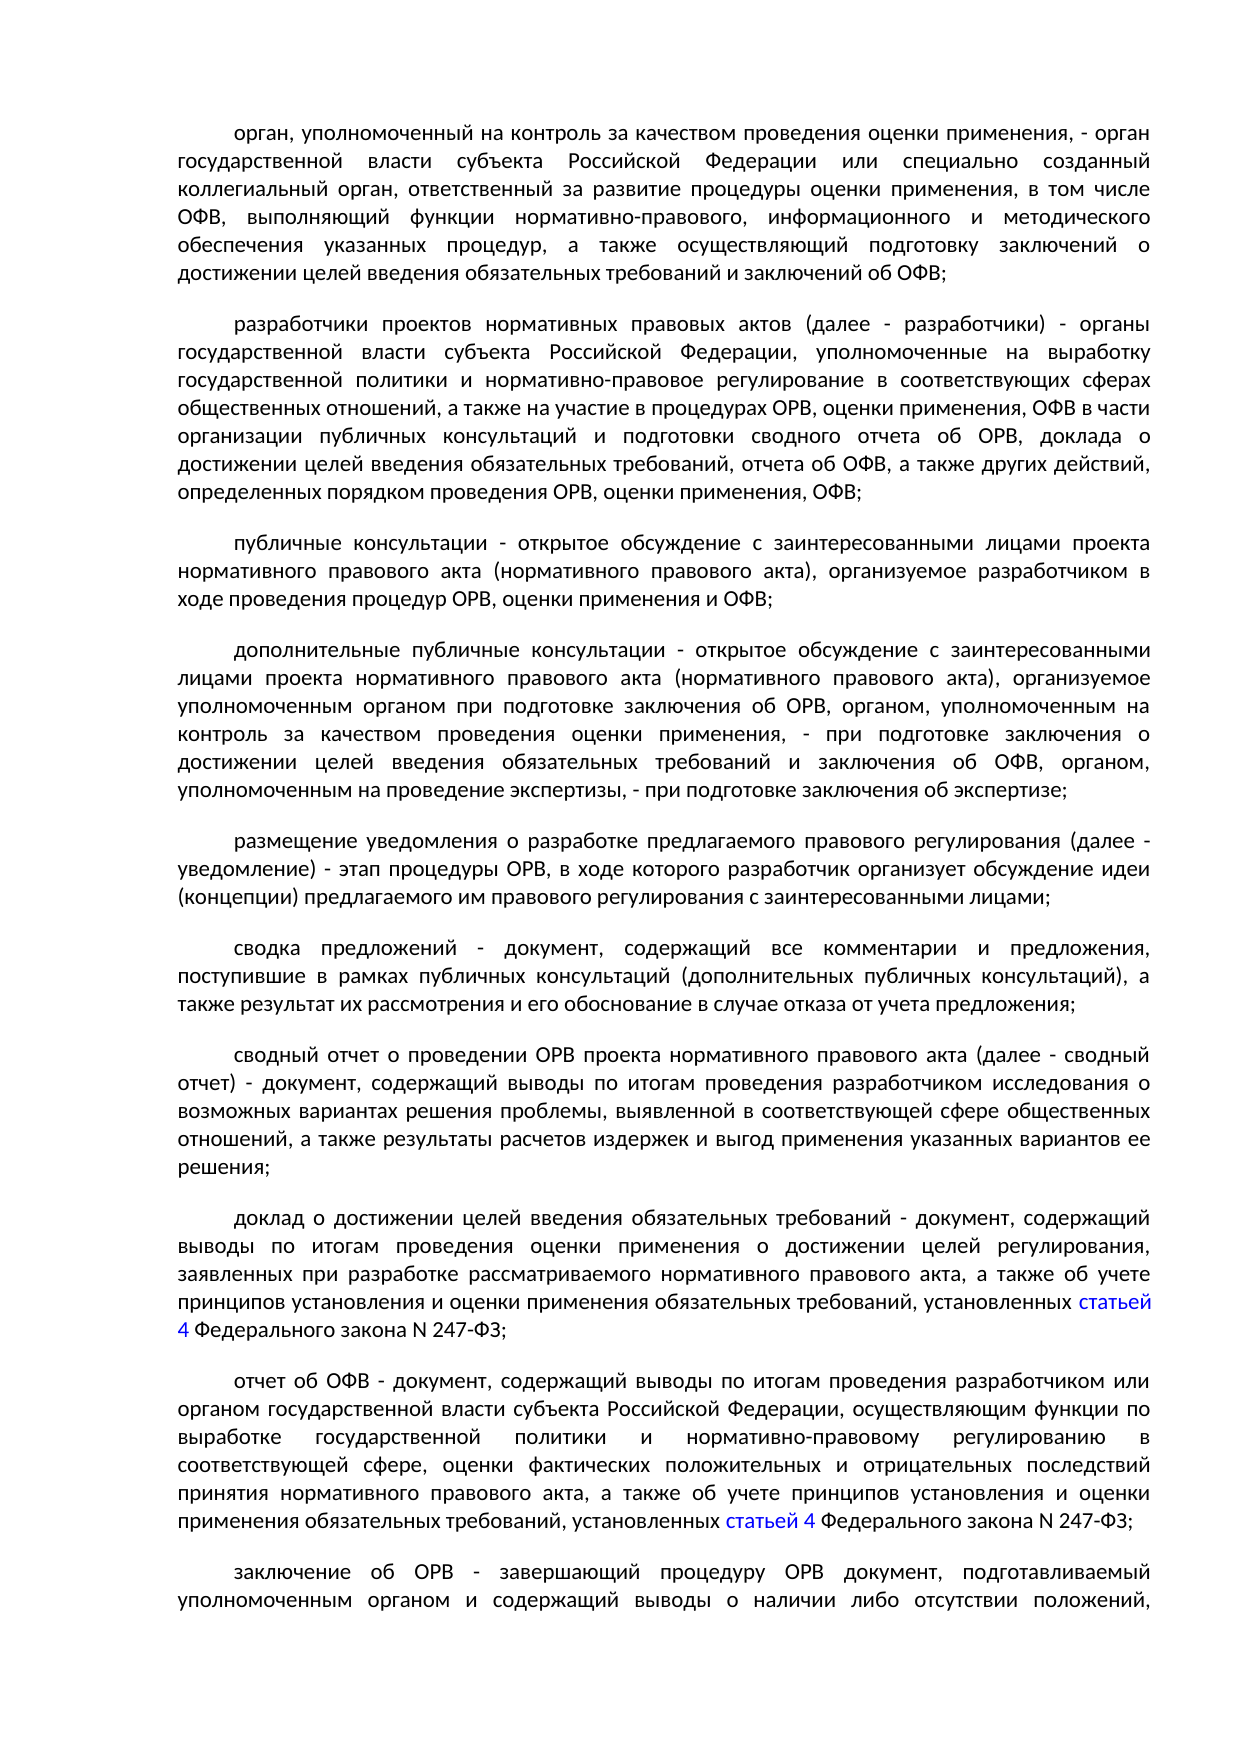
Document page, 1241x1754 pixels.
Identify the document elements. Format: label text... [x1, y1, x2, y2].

text размещение уведомления о разработке предлагаемого правового регулирования (далее - уведомление) - этап процедуры ОРВ, в ходе которого разработчик организует обсуждение идеи (концепции) предлагаемого им правового регулирования с заинтересованными лицами; [177, 826, 1152, 910]
text отчет об ОФВ - документ, содержащий выводы по итогам проведения разработчиком или органом государственной власти субъекта Российской Федерации, осуществляющим функции по выработке государственной политики и нормативно-правовому регулированию в соответствующей сфере, оценки фактических положительных и отрицательных последствий принятия нормативного правового акта, а также об учете принципов установления и оценки применения обязательных требований, установленных статьей 4 Федерального закона N 247-ФЗ; [177, 1366, 1152, 1534]
text сводка предложений - документ, содержащий все комментарии и предложения, поступившие в рамках публичных консультаций (дополнительных публичных консультаций), а также результат их рассмотрения и его обоснование в случае отказа от учета предложения; [177, 933, 1152, 1017]
text доклад о достижении целей введения обязательных требований - документ, содержащий выводы по итогам проведения оценки применения о достижении целей регулирования, заявленных при разработке рассматриваемого нормативного правового акта, а также об учете принципов установления и оценки применения обязательных требований, установленных статьей 4 Федерального закона N 247-ФЗ; [177, 1203, 1152, 1343]
text сводный отчет о проведении ОРВ проекта нормативного правового акта (далее - сводный отчет) - документ, содержащий выводы по итогам проведения разработчиком исследования о возможных вариантах решения проблемы, выявленной в соответствующей сфере общественных отношений, а также результаты расчетов издержек и выгод применения указанных вариантов ее решения; [177, 1040, 1152, 1180]
text разработчики проектов нормативных правовых актов (далее - разработчики) - органы государственной власти субъекта Российской Федерации, уполномоченные на выработку государственной политики и нормативно-правовое регулирование в соответствующих сферах общественных отношений, а также на участие в процедурах ОРВ, оценки применения, ОФВ в части организации публичных консультаций и подготовки сводного отчета об ОРВ, доклада о достижении целей введения обязательных требований, отчета об ОФВ, а также других действий, определенных порядком проведения ОРВ, оценки применения, ОФВ; [177, 309, 1152, 505]
text дополнительные публичные консультации - открытое обсуждение с заинтересованными лицами проекта нормативного правового акта (нормативного правового акта), организуемое уполномоченным органом при подготовке заключения об ОРВ, органом, уполномоченным на контроль за качеством проведения оценки применения, - при подготовке заключения о достижении целей введения обязательных требований и заключения об ОФВ, органом, уполномоченным на проведение экспертизы, - при подготовке заключения об экспертизе; [177, 635, 1152, 803]
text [177, 1557, 1152, 1613]
text публичные консультации - открытое обсуждение с заинтересованными лицами проекта нормативного правового акта (нормативного правового акта), организуемое разработчиком в ходе проведения процедур ОРВ, оценки применения и ОФВ; [177, 528, 1152, 612]
text орган, уполномоченный на контроль за качеством проведения оценки применения, - орган государственной власти субъекта Российской Федерации или специально созданный коллегиальный орган, ответственный за развитие процедуры оценки применения, в том числе ОФВ, выполняющий функции нормативно-правового, информационного и методического обеспечения указанных процедур, а также осуществляющий подготовку заключений о достижении целей введения обязательных требований и заключений об ОФВ; [177, 118, 1152, 286]
